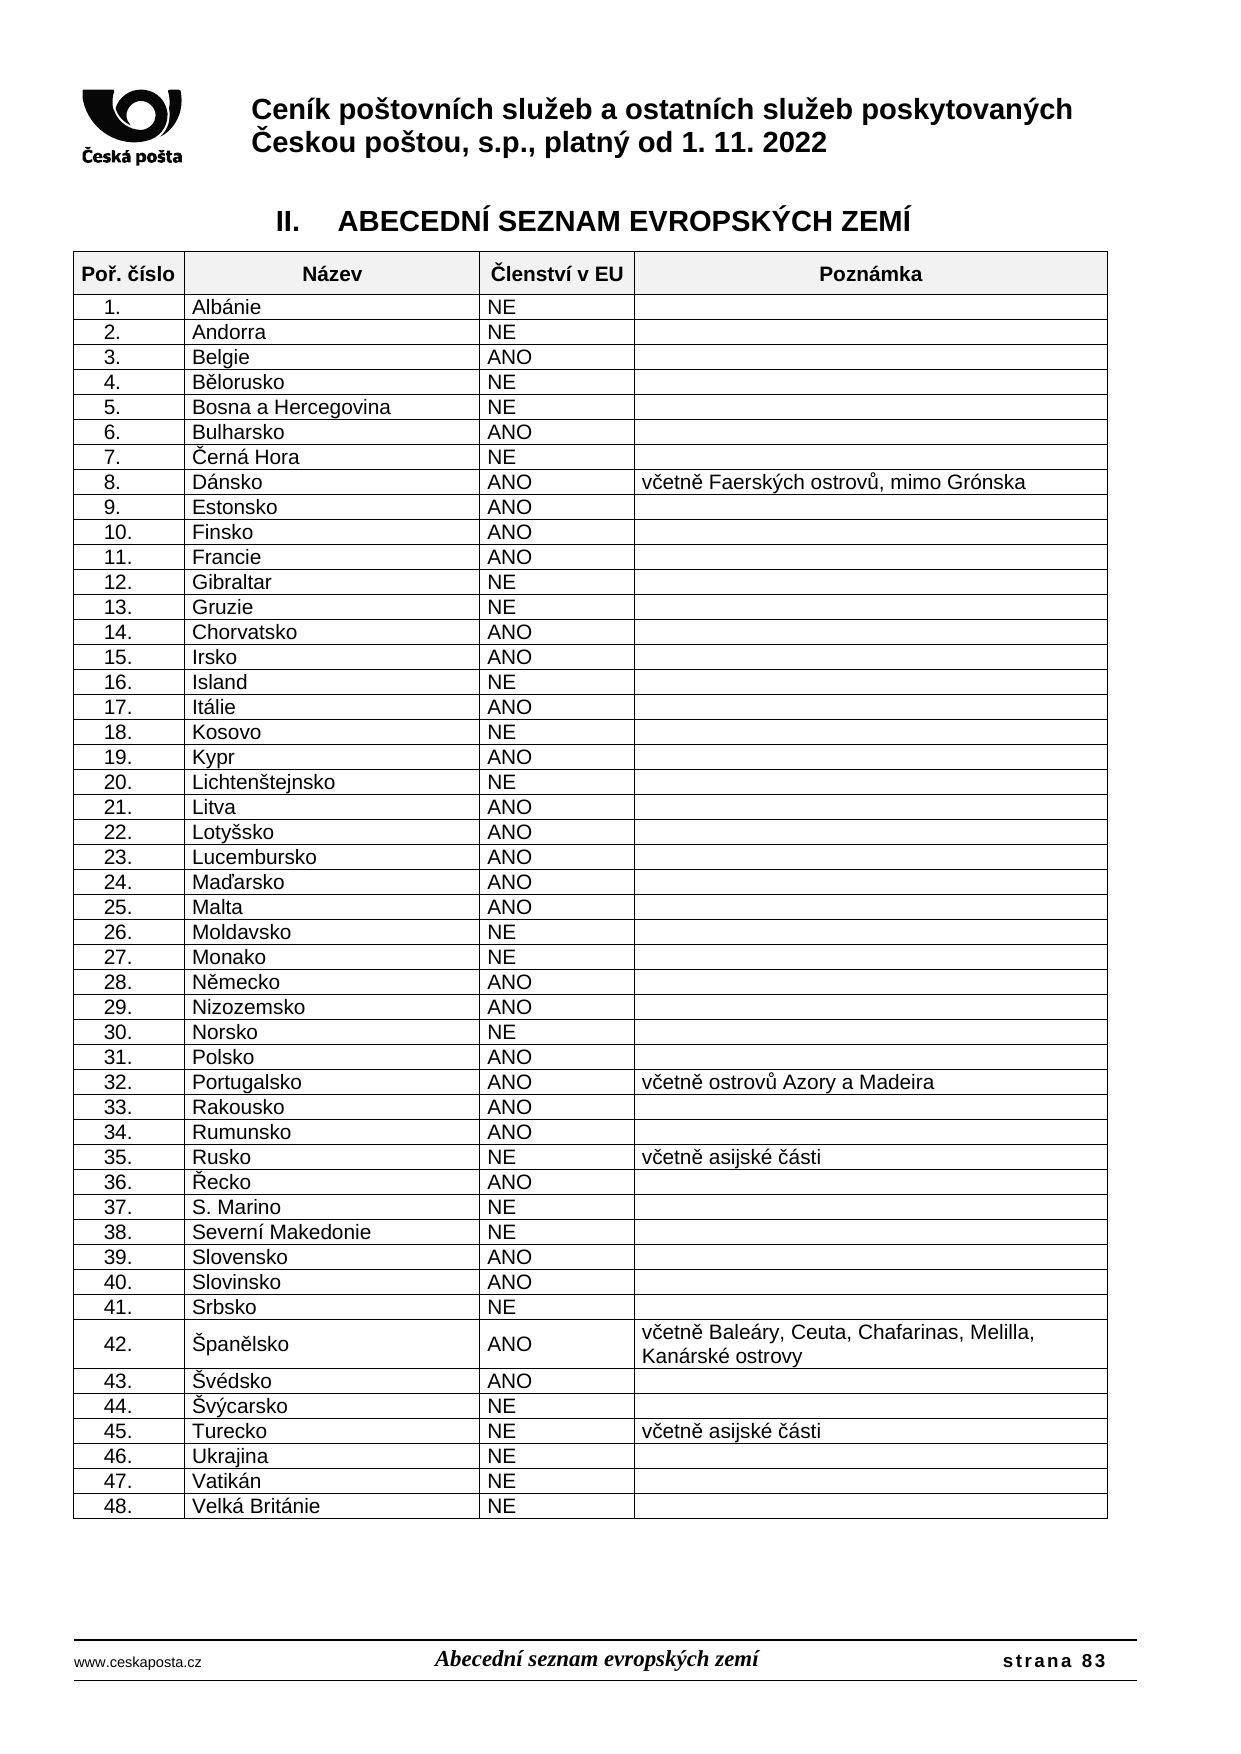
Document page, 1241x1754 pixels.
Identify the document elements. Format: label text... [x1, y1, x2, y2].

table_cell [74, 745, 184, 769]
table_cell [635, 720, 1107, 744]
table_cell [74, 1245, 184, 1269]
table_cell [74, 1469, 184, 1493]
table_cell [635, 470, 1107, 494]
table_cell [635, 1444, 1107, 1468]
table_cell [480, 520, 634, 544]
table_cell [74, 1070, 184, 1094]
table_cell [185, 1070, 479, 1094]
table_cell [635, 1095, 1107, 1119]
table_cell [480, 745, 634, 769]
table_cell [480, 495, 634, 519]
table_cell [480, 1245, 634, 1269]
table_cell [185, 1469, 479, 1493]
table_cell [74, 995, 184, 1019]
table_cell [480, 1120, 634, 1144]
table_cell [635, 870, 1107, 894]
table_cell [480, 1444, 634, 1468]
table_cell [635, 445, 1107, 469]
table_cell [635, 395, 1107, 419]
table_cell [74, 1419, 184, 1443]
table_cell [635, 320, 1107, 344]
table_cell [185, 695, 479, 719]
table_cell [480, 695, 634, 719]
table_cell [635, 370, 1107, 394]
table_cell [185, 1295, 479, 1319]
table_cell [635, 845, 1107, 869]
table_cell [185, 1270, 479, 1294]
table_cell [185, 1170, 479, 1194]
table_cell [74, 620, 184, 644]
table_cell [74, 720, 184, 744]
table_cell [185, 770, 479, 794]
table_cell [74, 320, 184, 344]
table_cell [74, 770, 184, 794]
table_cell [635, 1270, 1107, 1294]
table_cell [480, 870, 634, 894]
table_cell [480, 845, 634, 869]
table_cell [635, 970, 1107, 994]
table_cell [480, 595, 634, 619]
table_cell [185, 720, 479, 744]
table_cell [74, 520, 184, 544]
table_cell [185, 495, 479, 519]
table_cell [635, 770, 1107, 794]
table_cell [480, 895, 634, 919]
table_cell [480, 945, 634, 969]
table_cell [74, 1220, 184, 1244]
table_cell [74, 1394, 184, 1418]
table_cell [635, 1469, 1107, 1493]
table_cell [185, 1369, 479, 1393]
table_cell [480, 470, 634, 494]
subtitle ABECEDNÍ SEZNAM EVROPSKÝCH ZEMÍ [74, 204, 1137, 238]
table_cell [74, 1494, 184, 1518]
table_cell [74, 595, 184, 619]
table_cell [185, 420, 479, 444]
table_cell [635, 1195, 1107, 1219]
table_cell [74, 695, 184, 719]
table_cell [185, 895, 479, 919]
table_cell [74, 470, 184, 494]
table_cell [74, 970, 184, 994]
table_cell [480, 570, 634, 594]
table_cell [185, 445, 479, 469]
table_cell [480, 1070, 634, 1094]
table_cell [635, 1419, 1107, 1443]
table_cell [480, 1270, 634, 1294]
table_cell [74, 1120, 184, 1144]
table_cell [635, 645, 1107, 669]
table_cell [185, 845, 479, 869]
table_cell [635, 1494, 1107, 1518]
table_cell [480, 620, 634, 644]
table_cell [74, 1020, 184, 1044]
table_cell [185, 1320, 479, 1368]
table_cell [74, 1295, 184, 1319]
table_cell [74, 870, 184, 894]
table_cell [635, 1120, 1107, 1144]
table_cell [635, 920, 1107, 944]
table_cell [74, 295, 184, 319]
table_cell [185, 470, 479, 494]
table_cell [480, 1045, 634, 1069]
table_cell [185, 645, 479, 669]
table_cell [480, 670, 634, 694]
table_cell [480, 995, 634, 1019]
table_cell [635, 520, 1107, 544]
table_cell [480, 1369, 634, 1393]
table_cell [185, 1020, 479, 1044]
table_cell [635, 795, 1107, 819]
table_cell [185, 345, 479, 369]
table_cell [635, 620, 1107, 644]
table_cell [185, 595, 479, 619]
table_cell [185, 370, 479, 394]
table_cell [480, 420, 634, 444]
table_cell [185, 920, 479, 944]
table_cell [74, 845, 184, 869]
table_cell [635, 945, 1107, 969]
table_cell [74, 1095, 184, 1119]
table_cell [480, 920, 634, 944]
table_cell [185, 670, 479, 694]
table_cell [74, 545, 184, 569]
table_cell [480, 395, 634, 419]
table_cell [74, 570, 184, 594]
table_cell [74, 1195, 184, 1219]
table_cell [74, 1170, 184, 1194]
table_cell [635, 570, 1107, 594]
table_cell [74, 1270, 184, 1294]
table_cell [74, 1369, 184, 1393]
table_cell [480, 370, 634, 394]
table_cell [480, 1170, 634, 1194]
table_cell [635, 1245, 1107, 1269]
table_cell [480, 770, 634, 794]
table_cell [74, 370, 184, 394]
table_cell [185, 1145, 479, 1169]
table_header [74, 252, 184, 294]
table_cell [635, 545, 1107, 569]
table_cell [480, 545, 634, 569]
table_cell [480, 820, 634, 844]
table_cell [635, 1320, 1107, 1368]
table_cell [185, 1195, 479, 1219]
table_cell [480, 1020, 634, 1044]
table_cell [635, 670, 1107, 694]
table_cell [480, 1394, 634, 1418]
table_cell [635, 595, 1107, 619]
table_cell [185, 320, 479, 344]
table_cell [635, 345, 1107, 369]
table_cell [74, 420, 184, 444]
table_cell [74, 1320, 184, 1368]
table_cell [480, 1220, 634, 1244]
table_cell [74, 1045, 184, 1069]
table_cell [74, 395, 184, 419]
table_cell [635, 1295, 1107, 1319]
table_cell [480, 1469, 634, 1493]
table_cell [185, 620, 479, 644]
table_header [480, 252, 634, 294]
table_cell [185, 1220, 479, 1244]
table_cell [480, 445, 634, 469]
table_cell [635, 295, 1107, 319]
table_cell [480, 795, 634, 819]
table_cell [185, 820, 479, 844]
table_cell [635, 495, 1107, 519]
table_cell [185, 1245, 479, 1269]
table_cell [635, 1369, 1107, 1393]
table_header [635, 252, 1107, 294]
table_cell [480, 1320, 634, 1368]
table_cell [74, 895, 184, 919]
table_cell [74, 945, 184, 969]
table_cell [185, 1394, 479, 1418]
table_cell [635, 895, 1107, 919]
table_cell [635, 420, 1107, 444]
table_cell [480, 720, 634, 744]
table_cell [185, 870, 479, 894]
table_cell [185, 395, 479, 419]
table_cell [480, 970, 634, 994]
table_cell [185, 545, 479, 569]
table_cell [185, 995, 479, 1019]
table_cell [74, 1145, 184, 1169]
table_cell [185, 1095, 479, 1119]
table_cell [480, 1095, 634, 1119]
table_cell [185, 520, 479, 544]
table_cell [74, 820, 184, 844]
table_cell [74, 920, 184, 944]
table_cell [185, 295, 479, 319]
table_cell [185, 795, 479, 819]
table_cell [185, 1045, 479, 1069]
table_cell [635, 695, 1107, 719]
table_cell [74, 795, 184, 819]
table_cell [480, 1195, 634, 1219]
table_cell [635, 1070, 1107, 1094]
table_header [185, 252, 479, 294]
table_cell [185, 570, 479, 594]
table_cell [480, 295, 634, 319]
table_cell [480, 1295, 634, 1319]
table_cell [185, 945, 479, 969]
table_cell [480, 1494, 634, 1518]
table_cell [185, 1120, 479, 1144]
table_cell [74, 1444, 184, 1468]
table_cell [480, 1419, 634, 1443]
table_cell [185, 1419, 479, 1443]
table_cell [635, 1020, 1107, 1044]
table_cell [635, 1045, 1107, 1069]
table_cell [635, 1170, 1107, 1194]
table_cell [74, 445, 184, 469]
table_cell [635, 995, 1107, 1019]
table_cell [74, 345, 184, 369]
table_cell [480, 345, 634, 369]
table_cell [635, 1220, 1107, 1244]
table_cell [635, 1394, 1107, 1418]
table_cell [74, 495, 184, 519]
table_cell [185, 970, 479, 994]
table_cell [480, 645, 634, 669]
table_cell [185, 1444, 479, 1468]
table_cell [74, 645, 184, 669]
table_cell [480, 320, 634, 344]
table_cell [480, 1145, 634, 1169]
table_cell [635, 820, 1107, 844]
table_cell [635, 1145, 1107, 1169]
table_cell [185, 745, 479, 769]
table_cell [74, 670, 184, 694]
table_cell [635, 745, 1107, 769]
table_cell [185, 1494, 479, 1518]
